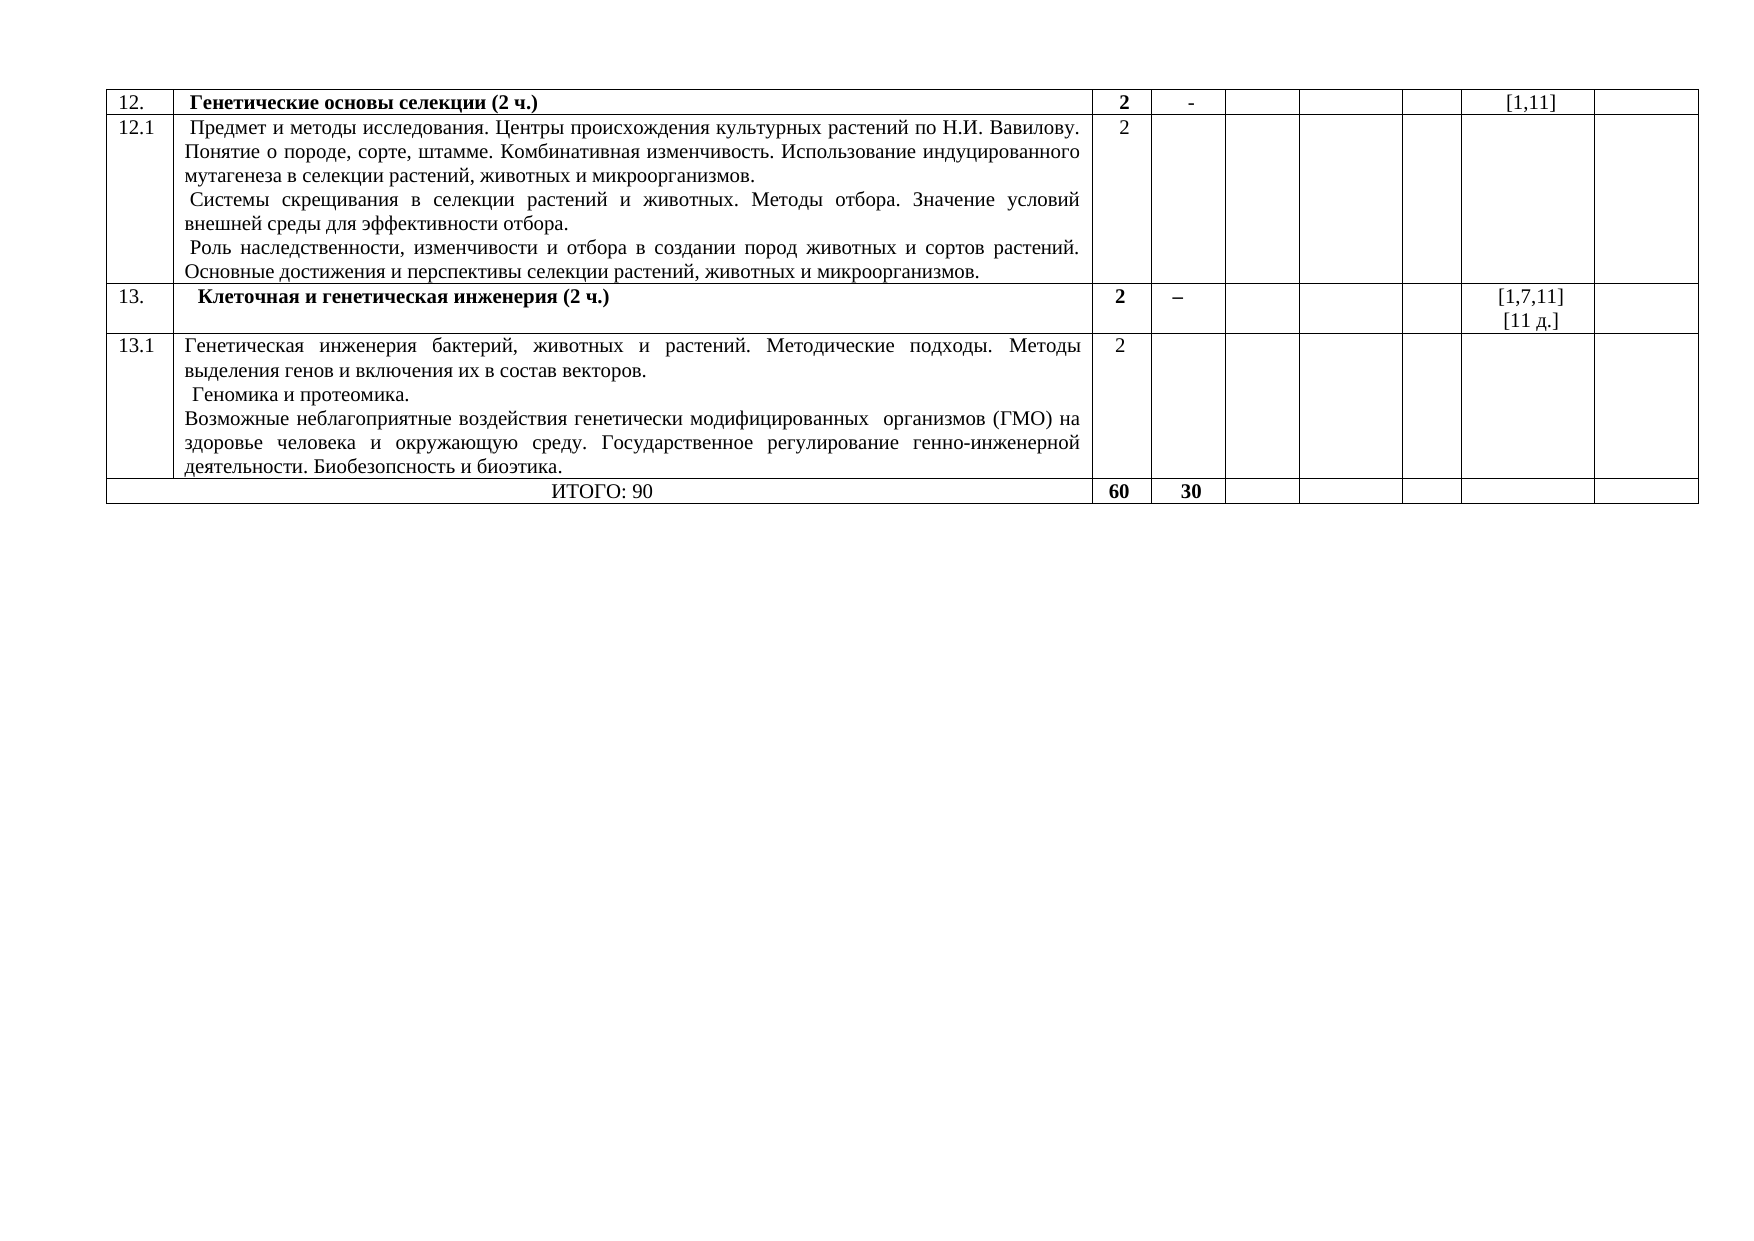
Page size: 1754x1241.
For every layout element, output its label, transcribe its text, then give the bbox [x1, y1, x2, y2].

table_cell [1403, 90, 1461, 114]
table_cell Генетическая инженерия бактерий, животных и растений. Методические подходы. методы выделения генов и включения их в состав векторов. Геномика и протеомика. Возможные неблагоприятные воздействия генетически модифицированных организмов (ГМО) на здоровье человека и окружающую среду. Государственное регулирование генно-инженерной деятельности. Биобезопсность и биоэтика. [174, 334, 1092, 478]
table_cell Предмет и методы исследования. Центры происхождения культурных растений по Н.И. Вавилову. Понятие о породе, сорте, штамме. Комбинативная изменчивость. Использование индуцированного мутагенеза в селекции растений, животных и микроорганизмов. Системы скрещивания в селекции растений и животных. Методы отбора. Значение условий внешней среды для эффективности отбора. Роль наследственности, изменчивости и отбора в создании пород животных и сортов растений. Основные достижения и перспективы селекции растений, животных и микроорганизмов. [174, 115, 1092, 283]
table_cell [1152, 334, 1225, 478]
table_cell Клеточная и генетическая инженерия (2 ч.) [174, 284, 1092, 332]
table_cell ИТОГО: 90 [107, 479, 1092, 503]
table_cell 13.1 [107, 334, 173, 478]
table_cell - [1152, 90, 1225, 114]
table_cell [107, 284, 173, 332]
table_cell [1,7,11] [11 д.] [1462, 284, 1594, 332]
table_cell [1403, 284, 1461, 332]
table_cell [1300, 115, 1402, 283]
table_cell [107, 90, 173, 114]
table_cell [1300, 284, 1402, 332]
table_cell [1226, 334, 1299, 478]
table_cell 2 [1093, 334, 1151, 478]
table_cell 30 [1152, 479, 1225, 503]
table_cell [1300, 334, 1402, 478]
table_cell Генетические основы селекции (2 ч.) [174, 90, 1092, 114]
table_cell [1226, 479, 1299, 503]
table_cell [1595, 90, 1698, 114]
table_cell [1300, 479, 1402, 503]
table_cell [1595, 479, 1698, 503]
table_cell [1226, 115, 1299, 283]
table_cell 60 [1093, 479, 1151, 503]
table_cell 2 [1093, 284, 1151, 332]
table_cell [1595, 115, 1698, 283]
table_cell [1462, 115, 1594, 283]
table_cell 2 [1093, 90, 1151, 114]
table_cell [1403, 115, 1461, 283]
table_cell – [1152, 284, 1225, 332]
table_cell [1595, 334, 1698, 478]
table_cell [1152, 115, 1225, 283]
table_cell [1300, 90, 1402, 114]
table_cell 2 [1093, 115, 1151, 283]
table_cell [1462, 334, 1594, 478]
table_cell [1,11] [1462, 90, 1594, 114]
table_cell [1462, 479, 1594, 503]
table_cell 12.1 [107, 115, 173, 283]
table_cell [1226, 284, 1299, 332]
table_cell [1403, 334, 1461, 478]
table_cell [1403, 479, 1461, 503]
table_cell [1595, 284, 1698, 332]
table_cell [1226, 90, 1299, 114]
